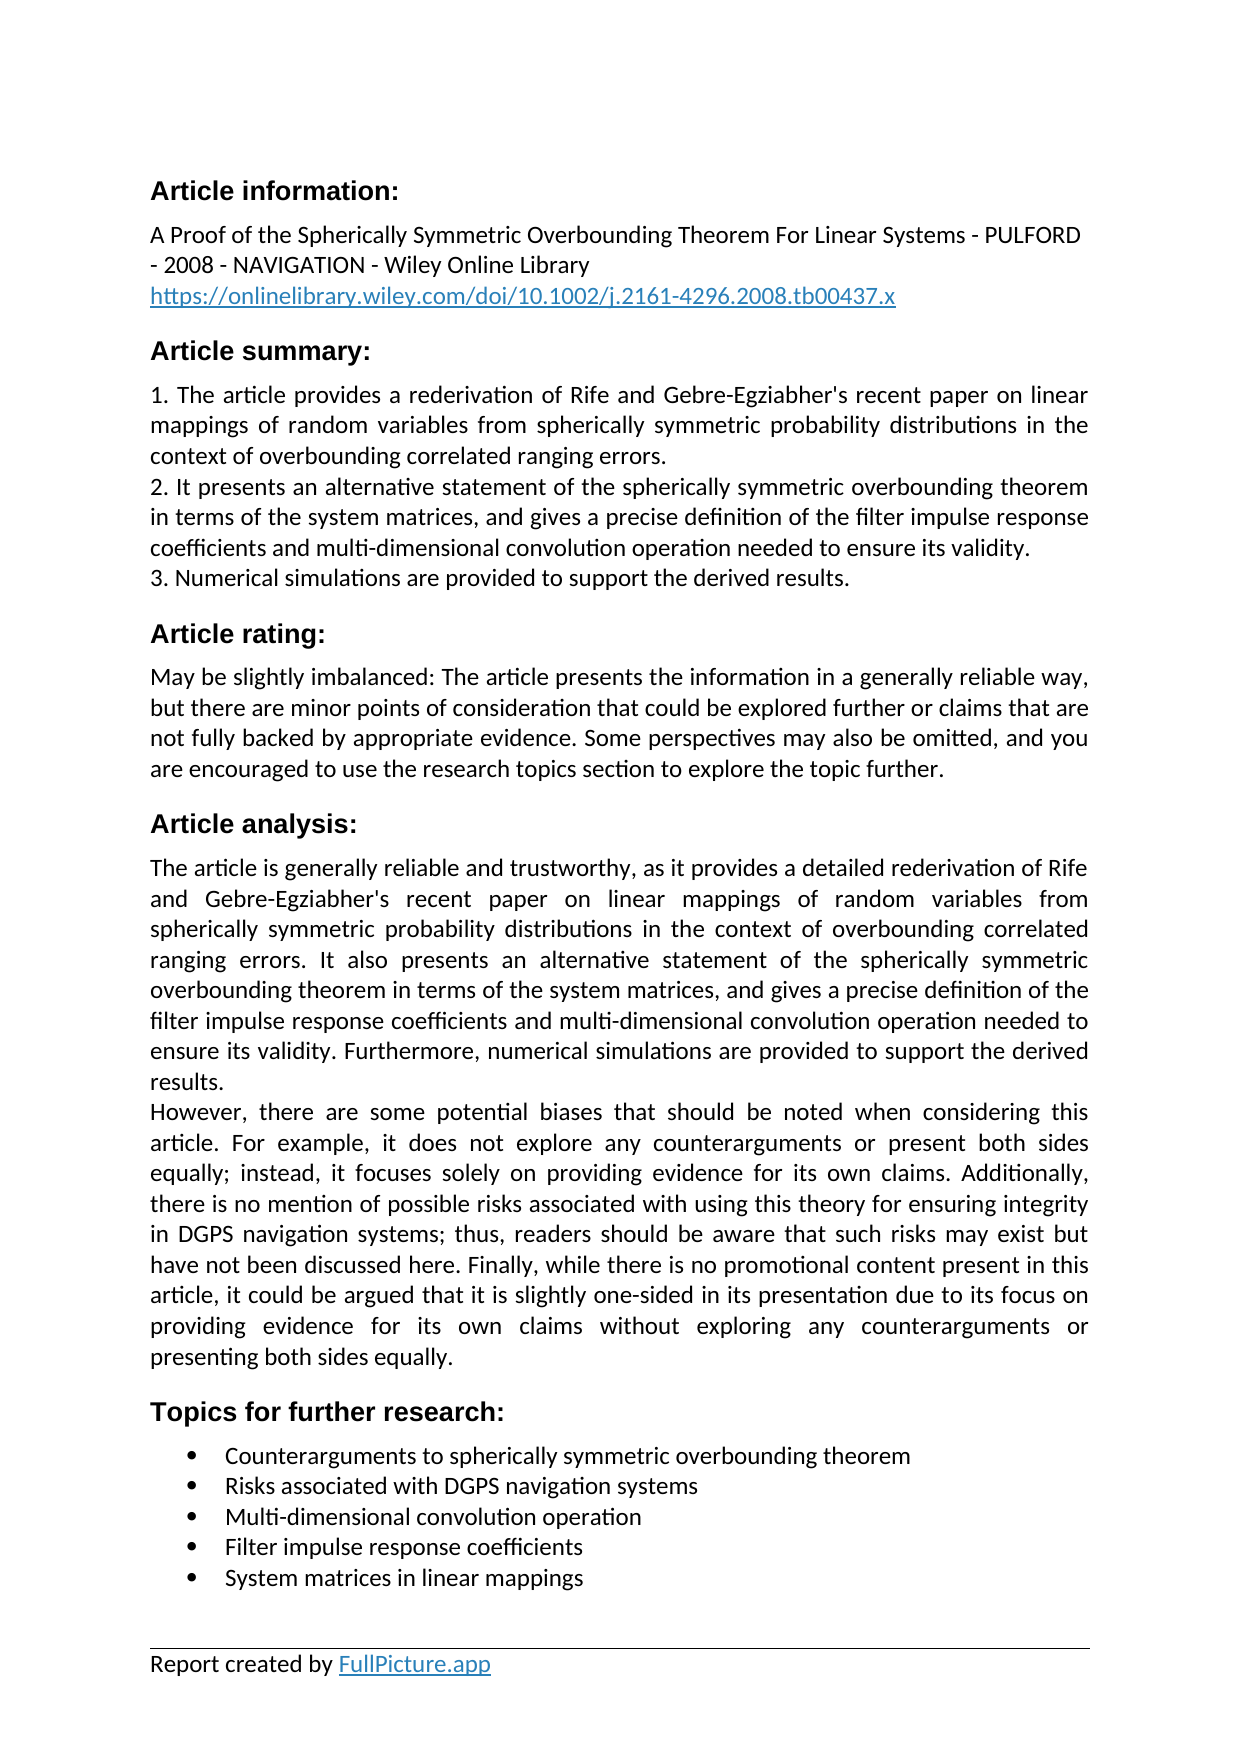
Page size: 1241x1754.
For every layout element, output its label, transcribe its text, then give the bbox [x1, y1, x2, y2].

subtitle Article information: [150, 175, 1090, 206]
list Filter impulse response coefficients [187, 1531, 1090, 1562]
text The article is generally reliable and trustworthy, as it provides a detailed rederivation of Rife and Gebre-Egziabher's recent paper on linear mappings of random variables from spherically symmetric probability distributions in the context of overbounding correlated ranging errors. It also presents an alternative statement of the spherically symmetric overbounding theorem in terms of the system matrices, and gives a precise definition of the filter impulse response coefficients and multi-dimensional convolution operation needed to ensure its validity. Furthermore, numerical simulations are provided to support the derived results. [150, 852, 1090, 1096]
text 2. It presents an alternative statement of the spherically symmetric overbounding theorem in terms of the system matrices, and gives a precise definition of the filter impulse response coefficients and multi-dimensional convolution operation needed to ensure its validity. [150, 471, 1090, 562]
list System matrices in linear mappings [187, 1562, 1090, 1592]
text 3. Numerical simulations are provided to support the derived results. [150, 562, 1090, 593]
subtitle Article analysis: [150, 808, 1090, 840]
text A Proof of the Spherically Symmetric Overbounding Theorem For Linear Systems - PULFORD - 2008 - NAVIGATION - Wiley Online Libraryhttps://onlinelibrary.wiley.com/doi/10.1002/j.2161-4296.2008.tb00437.x [150, 219, 1090, 310]
list Risks associated with DGPS navigation systems [187, 1470, 1090, 1501]
text However, there are some potential biases that should be noted when considering this article. For example, it does not explore any counterarguments or present both sides equally; instead, it focuses solely on providing evidence for its own claims. Additionally, there is no mention of possible risks associated with using this theory for ensuring integrity in DGPS navigation systems; thus, readers should be aware that such risks may exist but have not been discussed here. Finally, while there is no promotional content present in this article, it could be argued that it is slightly one-sided in its presentation due to its focus on providing evidence for its own claims without exploring any counterarguments or presenting both sides equally. [150, 1096, 1090, 1371]
list Counterarguments to spherically symmetric overbounding theorem [187, 1440, 1090, 1470]
subtitle Topics for further research: [150, 1396, 1090, 1427]
subtitle Article rating: [150, 618, 1090, 649]
text May be slightly imbalanced: The article presents the information in a generally reliable way, but there are minor points of consideration that could be explored further or claims that are not fully backed by appropriate evidence. Some perspectives may also be omitted, and you are encouraged to use the research topics section to explore the topic further. [150, 661, 1090, 783]
list Multi-dimensional convolution operation [187, 1501, 1090, 1531]
text 1. The article provides a rederivation of Rife and Gebre-Egziabher's recent paper on linear mappings of random variables from spherically symmetric probability distributions in the context of overbounding correlated ranging errors. [150, 379, 1090, 471]
subtitle Article summary: [150, 335, 1090, 367]
